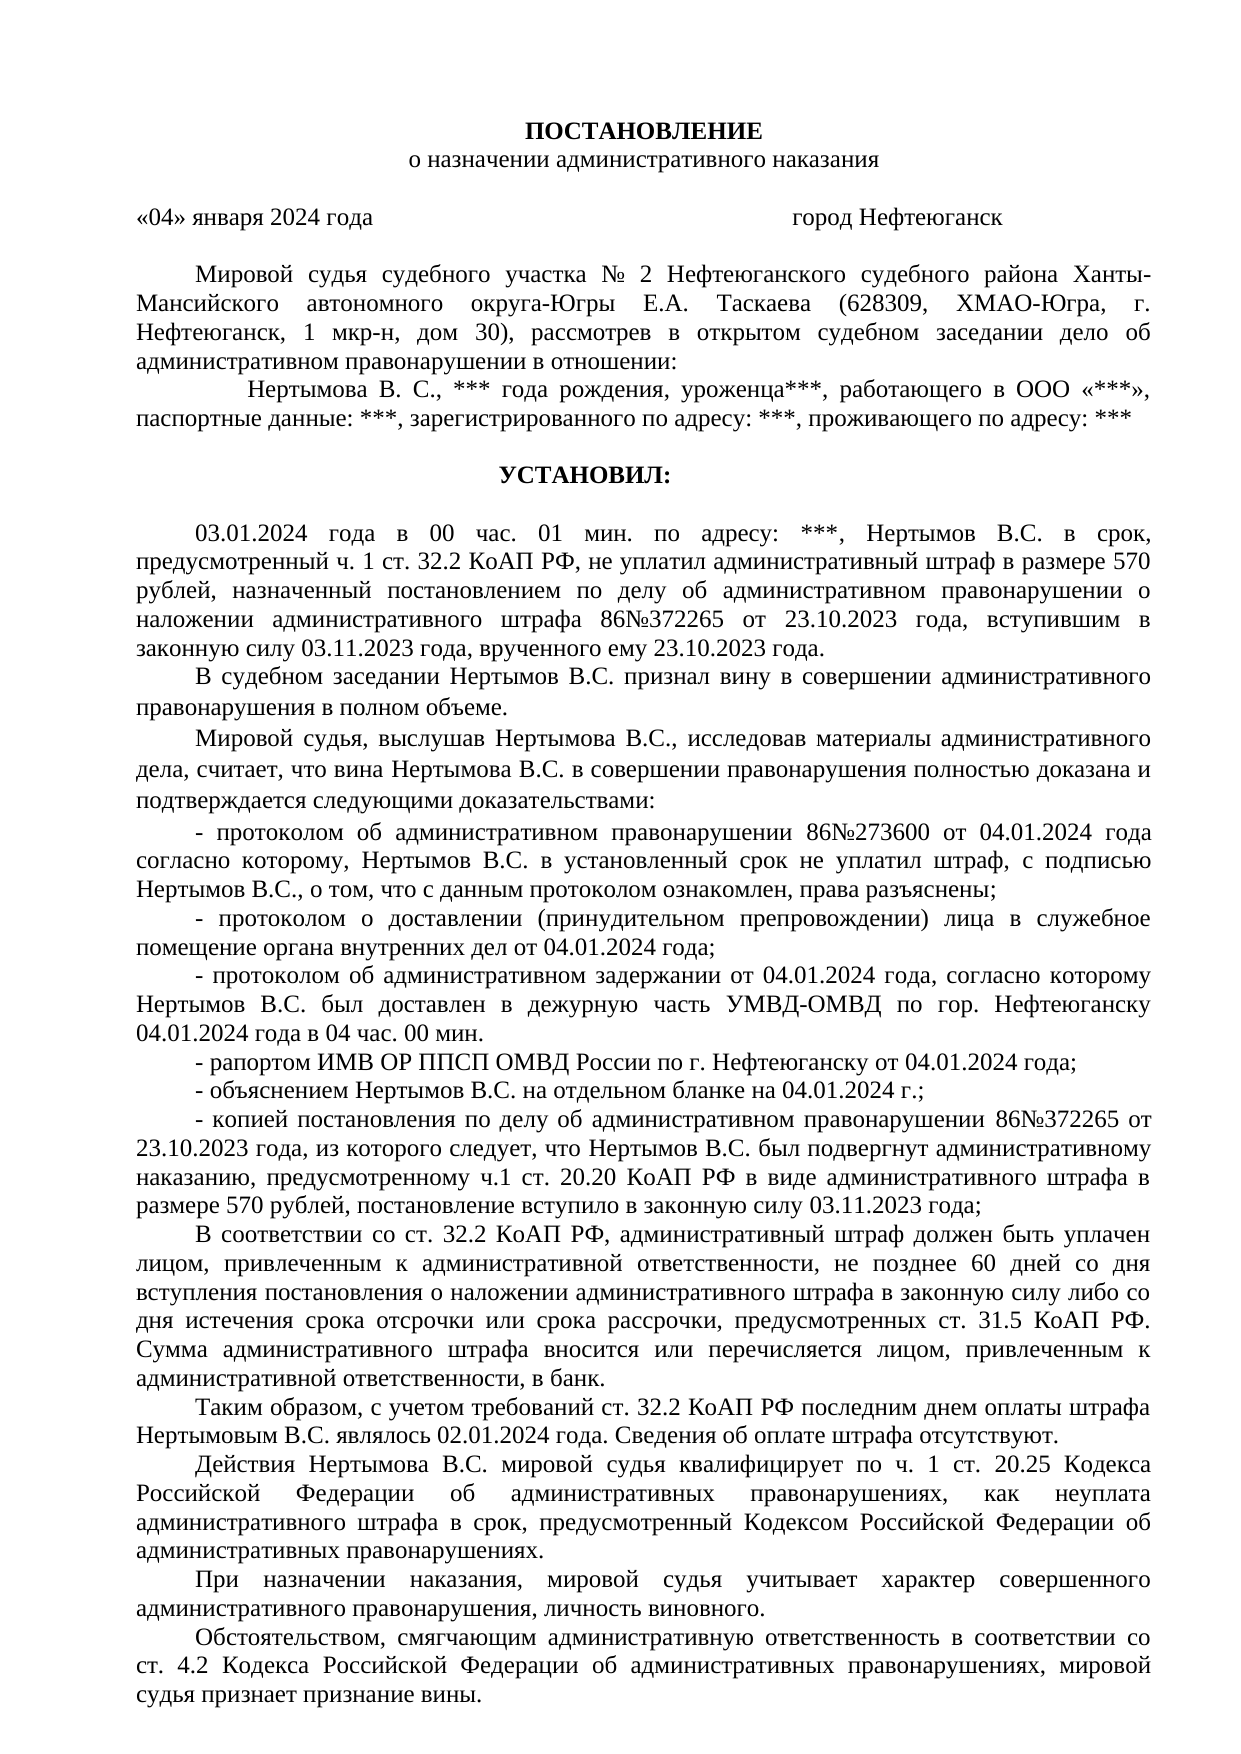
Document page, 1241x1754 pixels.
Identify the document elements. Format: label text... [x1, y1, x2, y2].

text Нертымова В. С., *** года рождения, уроженца***, работающего в ООО «***», паспортные данные: ***, зарегистрированного по адресу: ***, проживающего по адресу: *** [136, 374, 1152, 432]
text - копией постановления по делу об административном правонарушении 86№372265 от 23.10.2023 года, из которого следует, что Нертымов В.С. был подвергнут административному наказанию, предусмотренному ч.1 ст. 20.20 КоАП РФ в виде административного штрафа в размере 570 рублей, постановление вступило в законную силу 03.11.2023 года; [136, 1104, 1152, 1219]
text Мировой судья, выслушав Нертымова В.С., исследовав материалы административного дела, считает, что вина Нертымова В.С. в совершении правонарушения полностью доказана и подтверждается следующими доказательствами: [136, 723, 1152, 814]
text В соответствии со ст. 32.2 КоАП РФ, административный штраф должен быть уплачен лицом, привлеченным к административной ответственности, не позднее 60 дней со дня вступления постановления о наложении административного штрафа в законную силу либо со дня истечения срока отсрочки или срока рассрочки, предусмотренных ст. 31.5 КоАП РФ. Сумма административного штрафа вносится или перечисляется лицом, привлеченным к административной ответственности, в банк. [136, 1219, 1152, 1392]
text - рапортом ИМВ ОР ППСП ОМВД России по г. Нефтеюганску от 04.01.2024 года; [136, 1047, 1152, 1075]
text Обстоятельством, смягчающим административную ответственность в соответствии со ст. 4.2 Кодекса Российской Федерации об административных правонарушениях, мировой судья признает признание вины. [136, 1622, 1152, 1708]
text - объяснением Нертымов В.С. на отдельном бланке на 04.01.2024 г.; [136, 1075, 1152, 1104]
text Действия Нертымова В.С. мировой судья квалифицирует по ч. 1 ст. 20.25 Кодекса Российской Федерации об административных правонарушениях, как неуплата административного штрафа в срок, предусмотренный Кодексом Российской Федерации об административных правонарушениях. [136, 1449, 1152, 1564]
text - протоколом об административном задержании от 04.01.2024 года, согласно которому Нертымов В.С. был доставлен в дежурную часть УМВД-ОМВД по гор. Нефтеюганску 04.01.2024 года в 04 час. 00 мин. [136, 960, 1152, 1047]
text В судебном заседании Нертымов В.С. признал вину в совершении административного правонарушения в полном объеме. [136, 661, 1152, 721]
text - протоколом о доставлении (принудительном препровождении) лица в служебное помещение органа внутренних дел от 04.01.2024 года; [136, 903, 1152, 960]
text Таким образом, с учетом требований ст. 32.2 КоАП РФ последним днем оплаты штрафа Нертымовым В.С. являлось 02.01.2024 года. Сведения об оплате штрафа отсутствуют. [136, 1392, 1152, 1449]
text При назначении наказания, мировой судья учитывает характер совершенного административного правонарушения, личность виновного. [136, 1564, 1152, 1622]
text «04» января 2024 года город Нефтеюганск [136, 202, 1152, 231]
text ПОСТАНОВЛЕНИЕ [136, 116, 1152, 144]
text о назначении административного наказания [136, 144, 1152, 173]
text - протоколом об административном правонарушении 86№273600 от 04.01.2024 года согласно которому, Нертымов В.С. в установленный срок не уплатил штраф, с подписью Нертымов В.С., о том, что с данным протоколом ознакомлен, права разъяснены; [136, 817, 1152, 903]
text 03.01.2024 года в 00 час. 01 мин. по адресу: ***, Нертымов В.С. в срок, предусмотренный ч. 1 ст. 32.2 КоАП РФ, не уплатил административный штраф в размере 570 рублей, назначенный постановлением по делу об административном правонарушении о наложении административного штрафа 86№372265 от 23.10.2023 года, вступившим в законную силу 03.11.2023 года, врученного ему 23.10.2023 года. [136, 518, 1152, 661]
text УСТАНОВИЛ: [136, 460, 1152, 489]
text Мировой судья судебного участка № 2 Нефтеюганского судебного района Ханты-Мансийского автономного округа-Югры Е.А. Таскаева (628309, ХМАО-Югра, г. Нефтеюганск, 1 мкр-н, дом 30), рассмотрев в открытом судебном заседании дело об административном правонарушении в отношении: [136, 259, 1152, 374]
